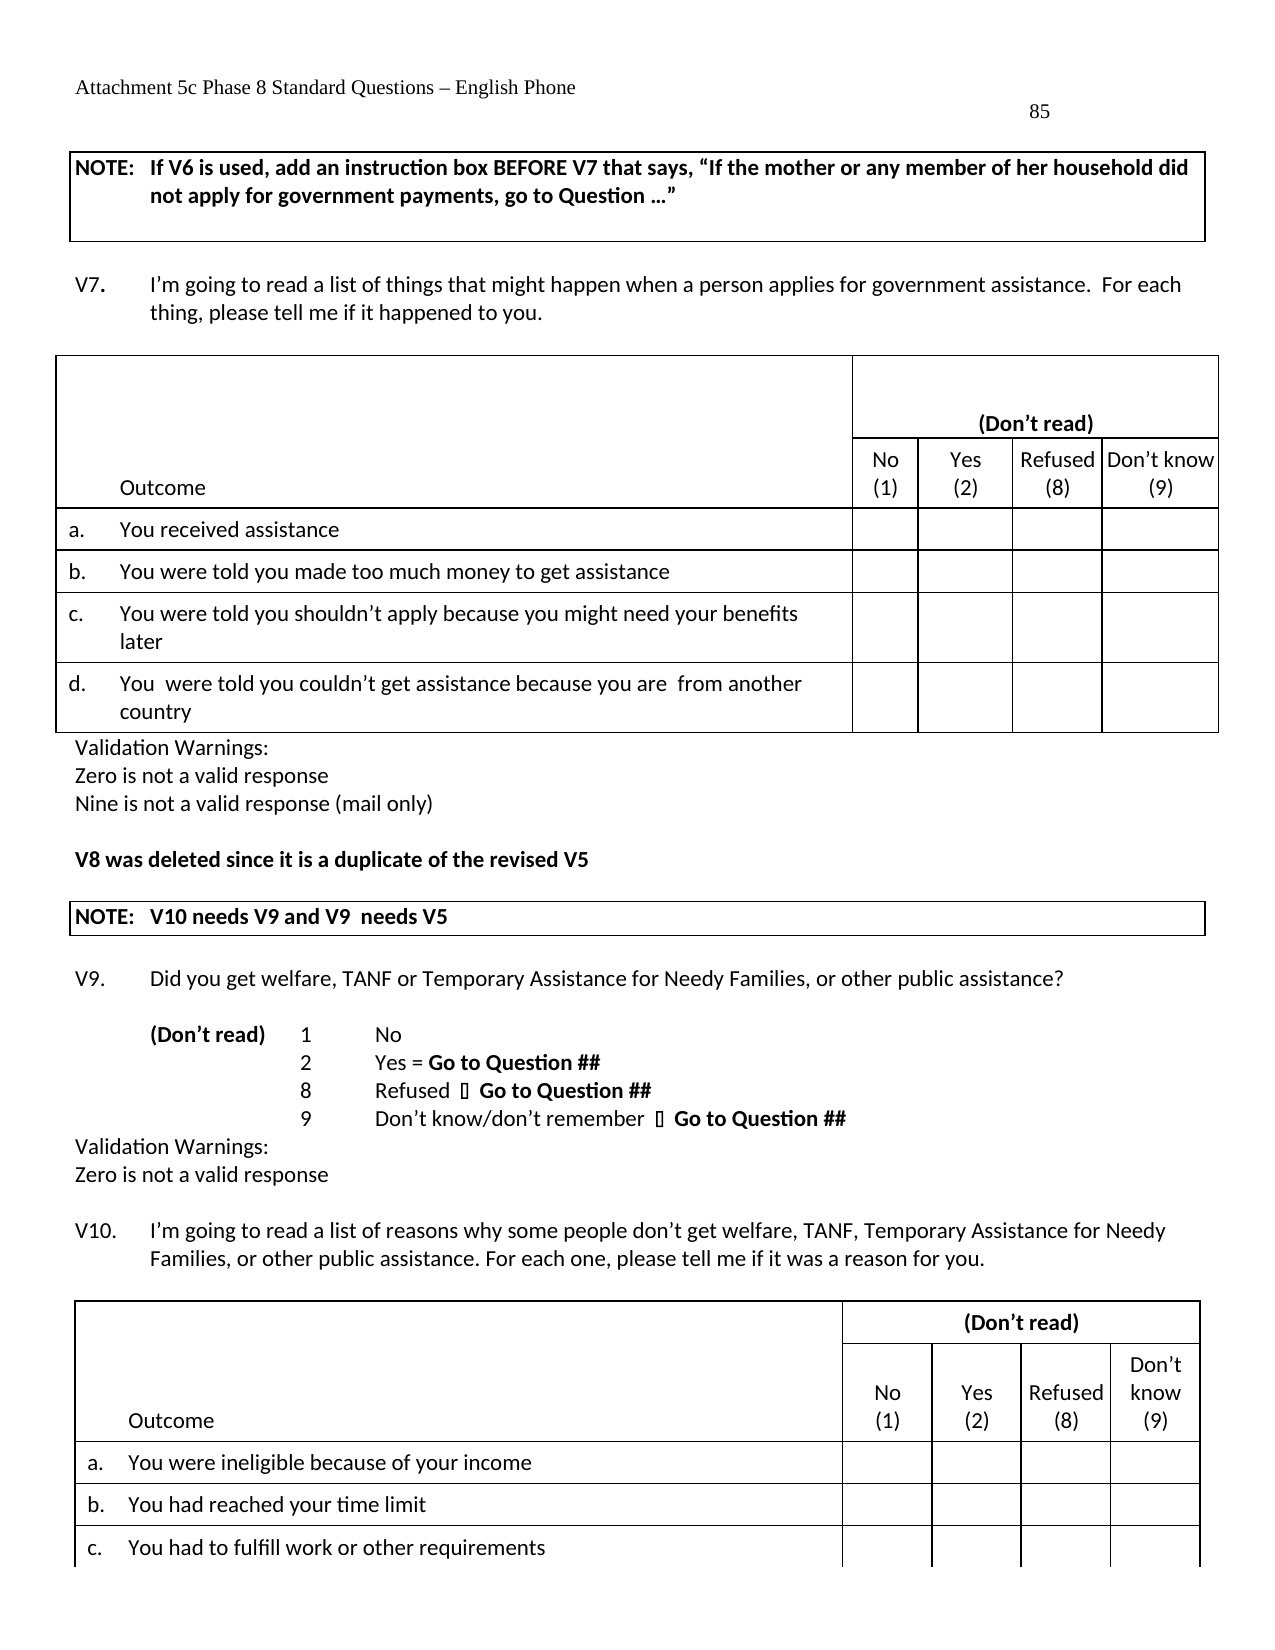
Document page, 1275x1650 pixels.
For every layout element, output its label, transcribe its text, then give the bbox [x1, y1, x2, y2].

text 9 Don’t know/don’t remember Go to Question ## [300, 1104, 1200, 1132]
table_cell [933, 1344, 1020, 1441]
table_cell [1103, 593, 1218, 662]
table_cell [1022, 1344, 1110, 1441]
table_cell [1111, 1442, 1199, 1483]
text NOTE: V10 needs V9 and V9 needs V5 [71, 902, 1204, 935]
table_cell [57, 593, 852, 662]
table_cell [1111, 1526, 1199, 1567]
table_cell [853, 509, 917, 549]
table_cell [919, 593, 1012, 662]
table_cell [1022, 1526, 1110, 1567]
text Zero is not a valid response [75, 1160, 1200, 1188]
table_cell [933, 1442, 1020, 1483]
text V7. I’m going to read a list of things that might happen when a person applies for government assistance. For each thing, please tell me if it happened to you. [75, 271, 1200, 327]
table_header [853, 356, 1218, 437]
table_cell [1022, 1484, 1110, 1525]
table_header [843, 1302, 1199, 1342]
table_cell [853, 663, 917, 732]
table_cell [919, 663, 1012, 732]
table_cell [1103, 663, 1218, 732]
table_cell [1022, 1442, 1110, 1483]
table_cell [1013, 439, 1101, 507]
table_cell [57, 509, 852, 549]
text Zero is not a valid response [75, 761, 1200, 789]
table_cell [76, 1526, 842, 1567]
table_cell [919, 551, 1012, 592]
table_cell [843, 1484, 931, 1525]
text V8 was deleted since it is a duplicate of the revised V5 [75, 845, 1200, 873]
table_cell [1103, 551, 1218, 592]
text NOTE: If V6 is used, add an instruction box BEFORE V7 that says, “If the mother or any member of her household did not apply for government payments, go to Question …” [71, 153, 1204, 209]
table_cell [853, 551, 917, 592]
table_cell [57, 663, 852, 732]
text Nine is not a valid response (mail only) [75, 789, 1200, 817]
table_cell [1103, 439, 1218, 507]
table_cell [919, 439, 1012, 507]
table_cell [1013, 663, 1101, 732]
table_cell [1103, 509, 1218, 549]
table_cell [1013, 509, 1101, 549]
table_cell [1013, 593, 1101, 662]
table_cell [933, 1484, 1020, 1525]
text (Don’t read) 1 No [150, 1020, 1200, 1048]
text V9. Did you get welfare, TANF or Temporary Assistance for Needy Families, or other public assistance? [75, 964, 1200, 992]
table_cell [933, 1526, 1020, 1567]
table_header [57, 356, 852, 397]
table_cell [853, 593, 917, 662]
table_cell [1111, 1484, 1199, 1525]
text 2 Yes = Go to Question ## [300, 1048, 1200, 1076]
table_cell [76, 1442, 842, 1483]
text Validation Warnings: [75, 1132, 1200, 1160]
text V10. I’m going to read a list of reasons why some people don’t get welfare, TANF, Temporary Assistance for Needy Families, or other public assistance. For each one, please tell me if it was a reason for you. [75, 1216, 1200, 1272]
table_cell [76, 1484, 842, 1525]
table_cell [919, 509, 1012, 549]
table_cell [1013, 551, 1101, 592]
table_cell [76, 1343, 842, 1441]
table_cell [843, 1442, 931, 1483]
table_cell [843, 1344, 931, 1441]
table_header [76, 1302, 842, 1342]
text Validation Warnings: [75, 733, 1200, 761]
text 8 Refused Go to Question ## [300, 1076, 1200, 1104]
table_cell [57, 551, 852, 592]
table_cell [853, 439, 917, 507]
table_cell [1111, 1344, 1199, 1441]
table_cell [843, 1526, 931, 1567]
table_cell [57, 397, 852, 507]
